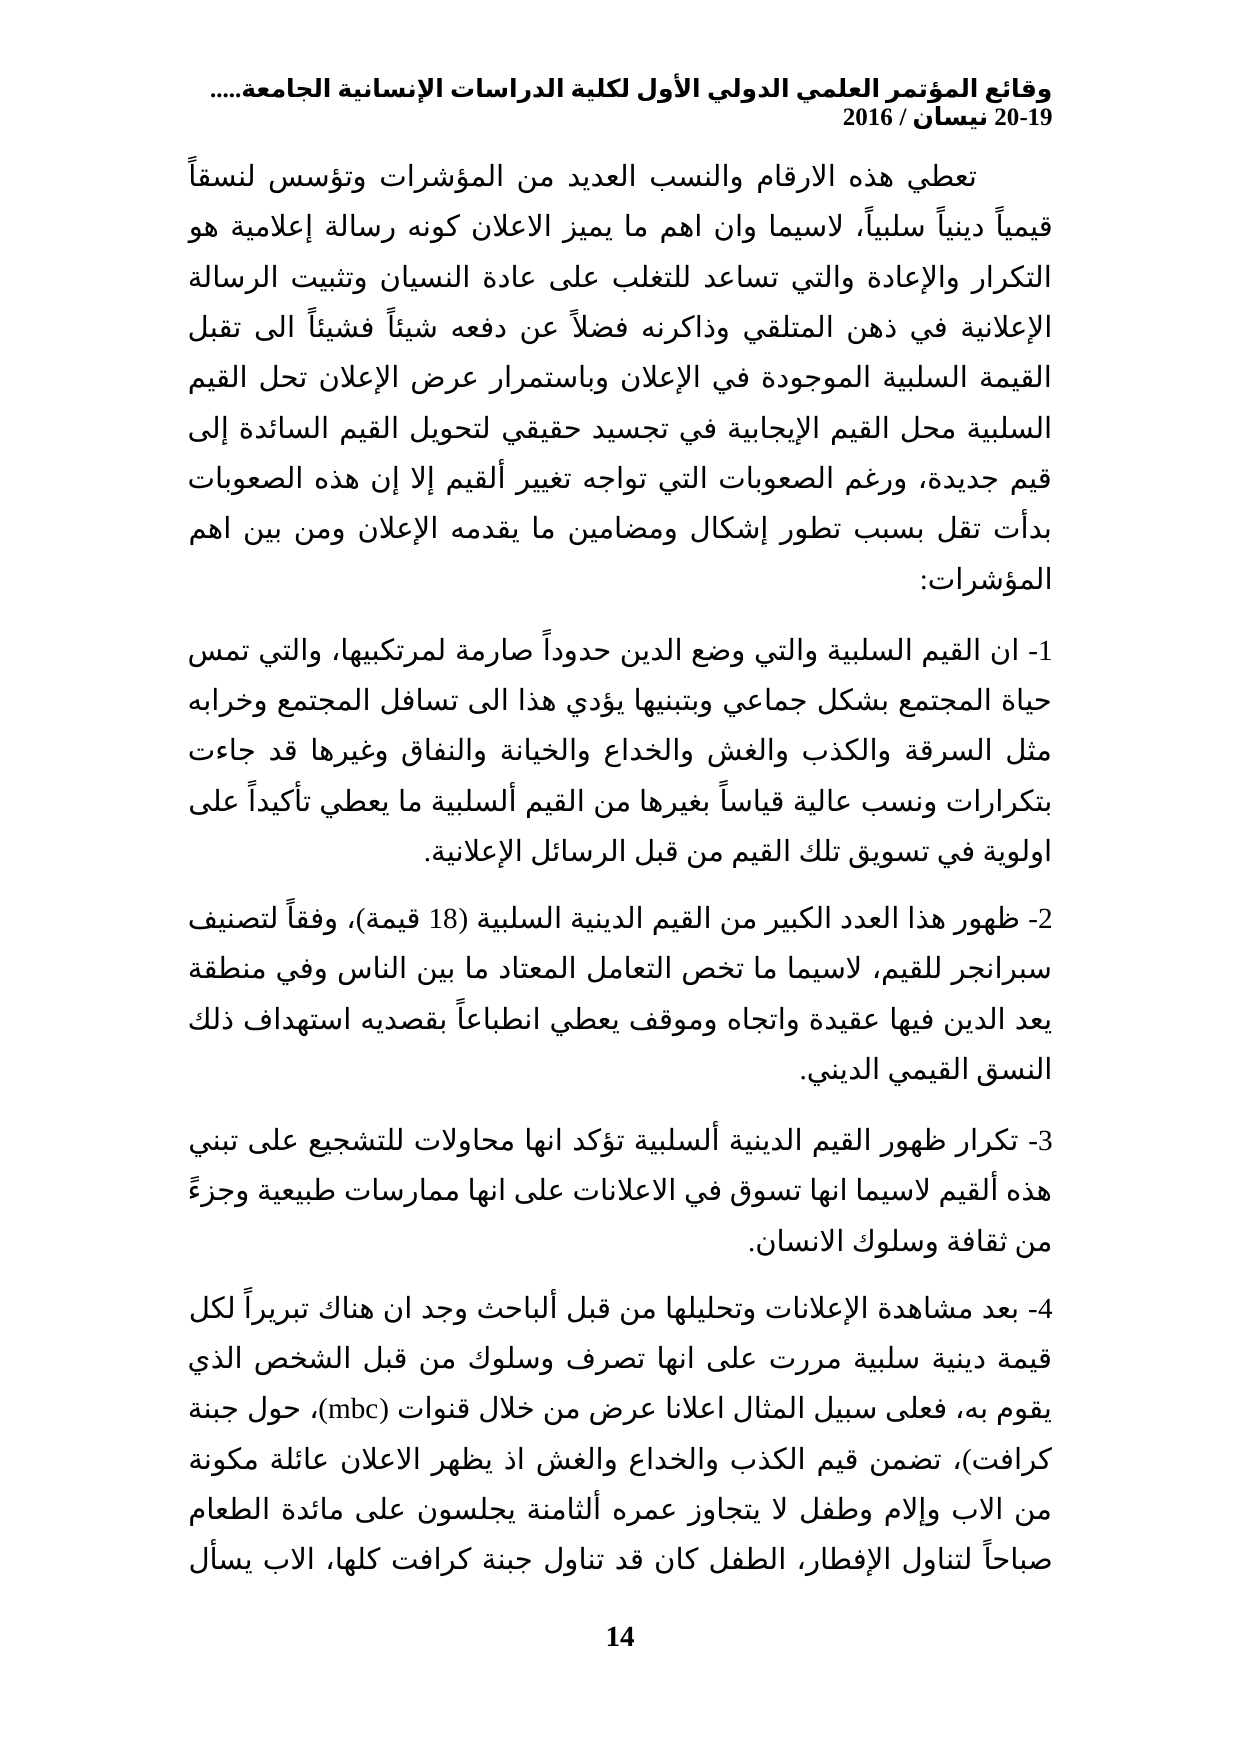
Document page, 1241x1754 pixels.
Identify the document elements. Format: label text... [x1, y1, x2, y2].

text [187, 1291, 1053, 1576]
text 3- تكرار ظهور القيم الدينية ألسلبية تؤكد انها محاولات للتشجيع على تبني هذه ألقيم لاسيما انها تسوق في الاعلانات على انها ممارسات طبيعية وجزءً من ثقافة وسلوك الانسان. [187, 1123, 1053, 1257]
text تعطي هذه الارقام والنسب العديد من المؤشرات وتؤسس لنسقاً قيمياً دينياً سلبياً، لاسيما وان اهم ما يميز الاعلان كونه رسالة إعلامية هو التكرار والإعادة والتي تساعد للتغلب على عادة النسيان وتثبيت الرسالة الإعلانية في ذهن المتلقي وذاكرنه فضلاً عن دفعه شيئاً فشيئاً الى تقبل القيمة السلبية الموجودة في الإعلان وباستمرار عرض الإعلان تحل القيم السلبية محل القيم الإيجابية في تجسيد حقيقي لتحويل القيم السائدة إلى قيم جديدة، ورغم الصعوبات التي تواجه تغيير ألقيم إلا إن هذه الصعوبات بدأت تقل بسبب تطور إشكال ومضامين ما يقدمه الإعلان ومن بين اهم المؤشرات: [187, 159, 1053, 595]
text 2- ظهور هذا العدد الكبير من القيم الدينية السلبية (18 قيمة)، وفقاً لتصنيف سبرانجر للقيم، لاسيما ما تخص التعامل المعتاد ما بين الناس وفي منطقة يعد الدين فيها عقيدة واتجاه وموقف يعطي انطباعاً بقصديه استهداف ذلك النسق القيمي الديني. [187, 901, 1053, 1086]
text 1- ان القيم السلبية والتي وضع الدين حدوداً صارمة لمرتكبيها، والتي تمس حياة المجتمع بشكل جماعي وبتبنيها يؤدي هذا الى تسافل المجتمع وخرابه مثل السرقة والكذب والغش والخداع والخيانة والنفاق وغيرها قد جاءت بتكرارات ونسب عالية قياساً بغيرها من القيم ألسلبية ما يعطي تأكيداً على اولوية في تسويق تلك القيم من قبل الرسائل الإعلانية. [187, 633, 1053, 868]
